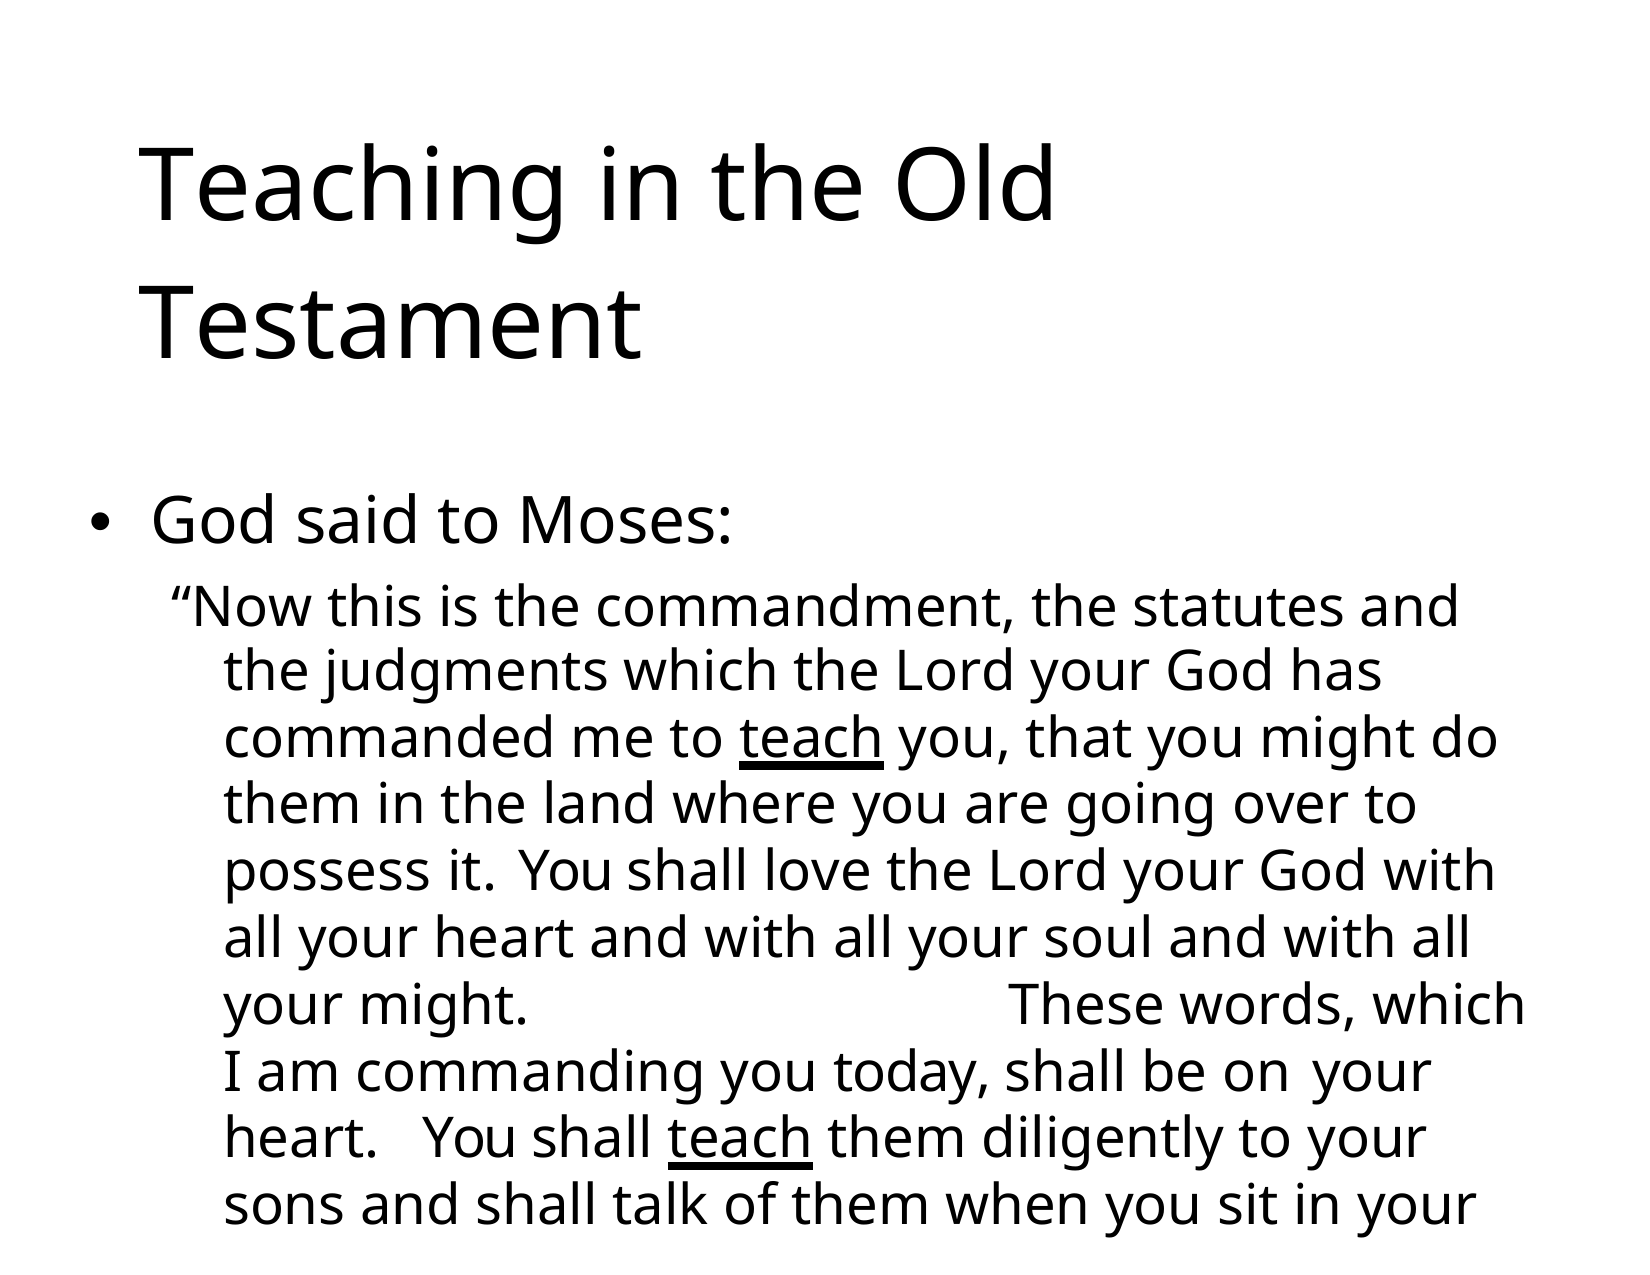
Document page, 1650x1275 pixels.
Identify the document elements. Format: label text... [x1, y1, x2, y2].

text Teaching in the Old Testament [138, 113, 1571, 388]
list God said to Moses: [89, 473, 1571, 562]
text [171, 573, 1550, 1241]
